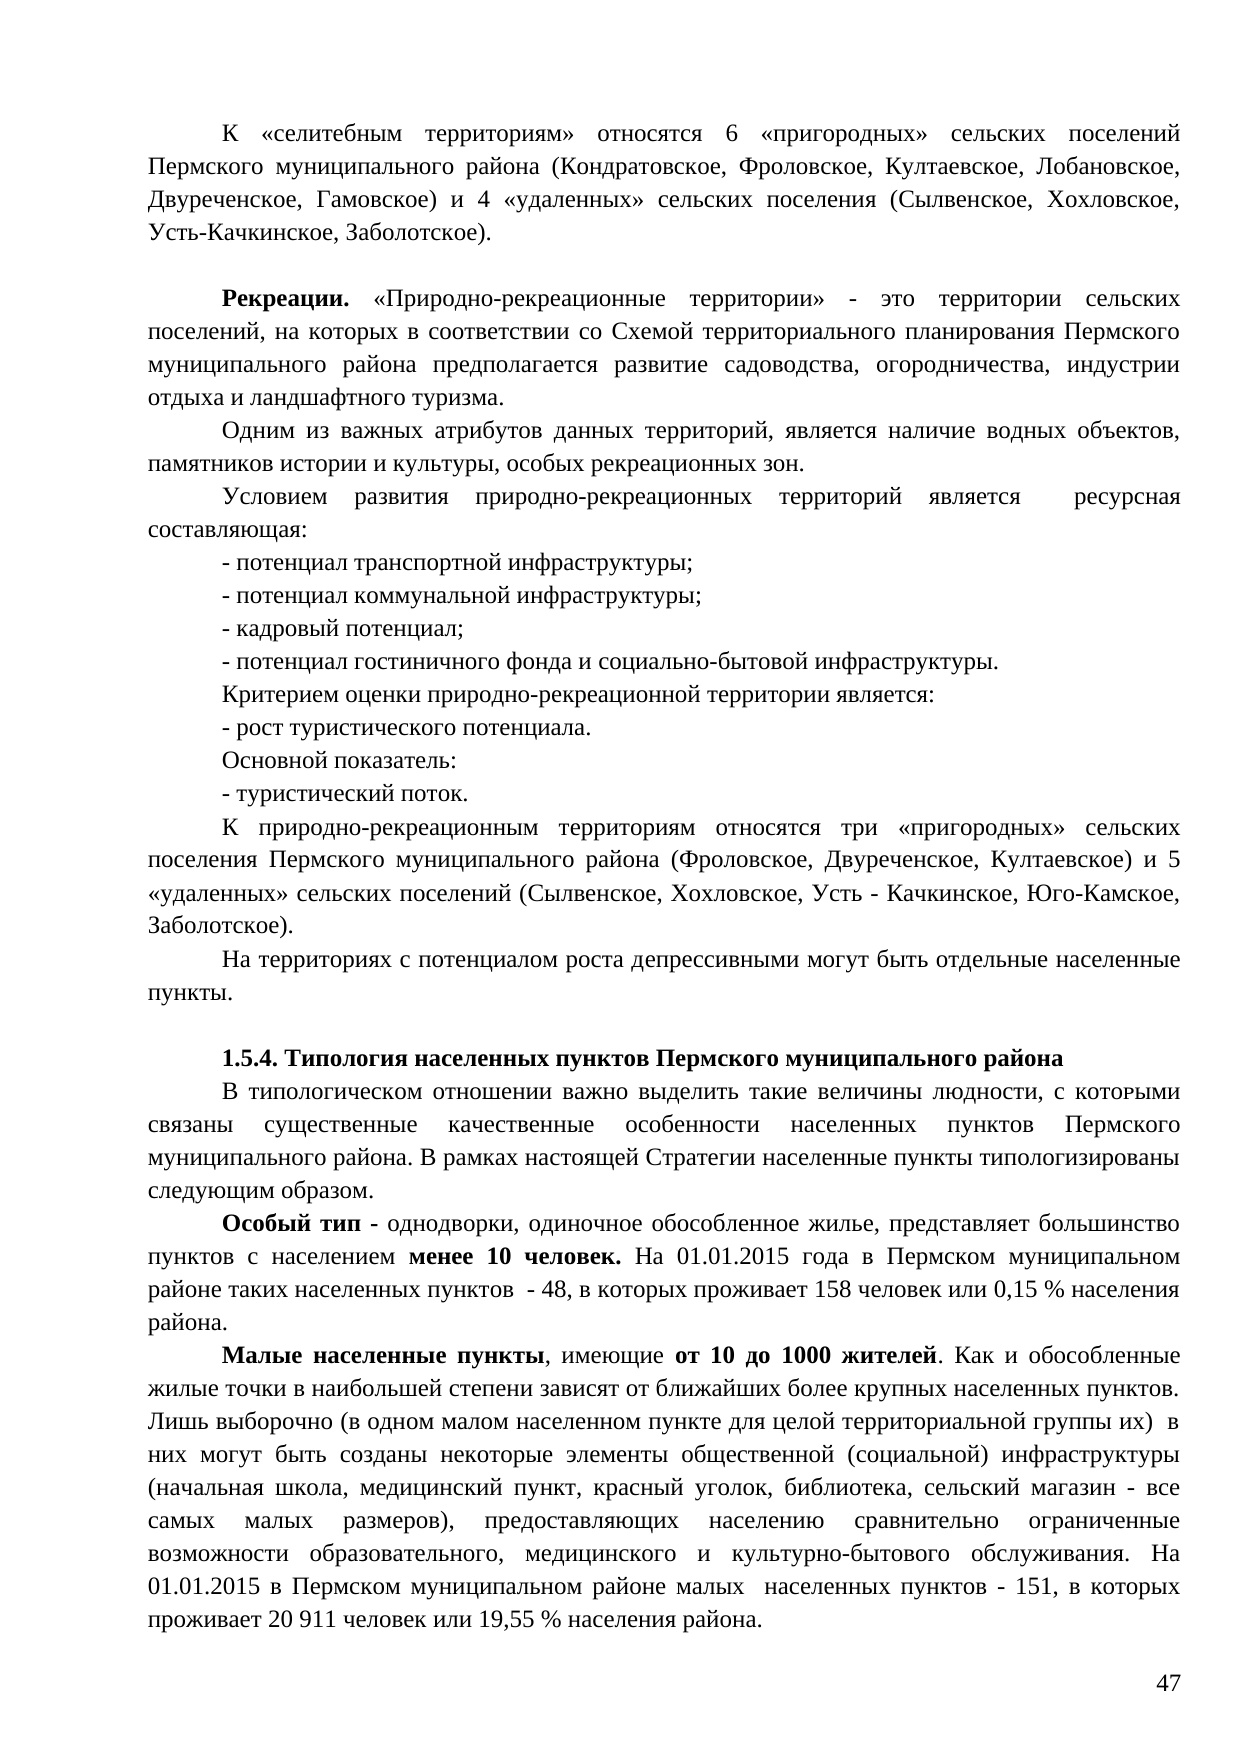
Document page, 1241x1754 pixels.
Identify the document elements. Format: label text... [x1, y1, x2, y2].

text Условием развития природно-рекреационных территорий является ресурсная составляющая: [148, 481, 1181, 543]
text - туристический поток. [148, 778, 1181, 807]
text Критерием оценки природно-рекреационной территории является: [148, 679, 1181, 708]
text Рекреации. «Природно-рекреационные территории» - это территории сельских поселений, на которых в соответствии со Схемой территориального планирования Пермского муниципального района предполагается развитие садоводства, огородничества, индустрии отдыха и ландшафтного туризма. [148, 283, 1181, 411]
text К природно-рекреационным территориям относятся три «пригородных» сельских поселения Пермского муниципального района (Фроловское, Двуреченское, Култаевское) и 5 «удаленных» сельских поселений (Сылвенское, Хохловское, Усть - Качкинское, Юго-Камское, Заболотское). [148, 812, 1181, 939]
text В типологическом отношении важно выделить такие величины людности, с кᴏᴛᴏᴘыᴍи связаны существенные качественные особенности населенных пункᴛᴏʙ Пермского муниципального района. В рамках настоящей Стратегии населенные пункты типологизированы следующим образом. [148, 1076, 1181, 1203]
text - рост туристического потенциала. [148, 712, 1181, 741]
text Малые населенные пункты, имеющие от 10 до 1000 жителей. Как и обособленные жилые точки в наибольшей степени зависят от ближайших более крупных населенных пунктов. Лишь выборочно (в одном малом населенном пункте для целой территориальной группы их) в них могут быть созданы некоторые элементы общественной (социальной) инфраструктуры (начальная школа, медицинский пункт, красный уголок, библиотека, сельский магазин - все самых малых размеров), предоставляющих населению сравнительно ограниченные возможности образовательного, медицинского и культурно-быᴛᴏʙого обслуживания. На 01.01.2015 в Пермском муниципальном районе малых населенных пунктов - 151, в которых проживает 20 911 человек или 19,55 % населения района. [148, 1340, 1181, 1633]
text Одним из важных атрибутов данных территорий, является наличие водных объектов, памятников истории и культуры, особых рекреационных зон. [148, 415, 1181, 477]
text К «селитебным территориям» относятся 6 «пригородных» сельских поселений Пермского муниципального района (Кондратовское, Фроловское, Култаевское, Лобановское, Двуреченское, Гамовское) и 4 «удаленных» сельских поселения (Сылвенское, Хохловское, Усть-Качкинское, Заболотское). [148, 118, 1181, 246]
text - кадровый потенциал; [148, 613, 1181, 642]
text - потенциал гостиничного фонда и социально-бытовой инфраструктуры. [148, 646, 1181, 675]
text На территориях с потенциалом роста депрессивными могут быть отдельные населенные пункты. [148, 944, 1181, 1005]
text - потенциал коммунальной инфраструктуры; [148, 580, 1181, 609]
text Основной показатель: [148, 746, 1181, 774]
text - потенциал транспортной инфраструктуры; [148, 547, 1181, 576]
text 1.5.4. Типология населенных пунктов Пермского муниципального района [148, 1043, 1181, 1071]
text Особый тип - однодворки, одиночное обособленное жилье, представляет большинство пункᴛᴏʙ с населением менее 10 человек. На 01.01.2015 года в Пермском муниципальном районе таких населенных пунктов - 48, в которых проживает 158 человек или 0,15 % населения района. [148, 1208, 1181, 1336]
